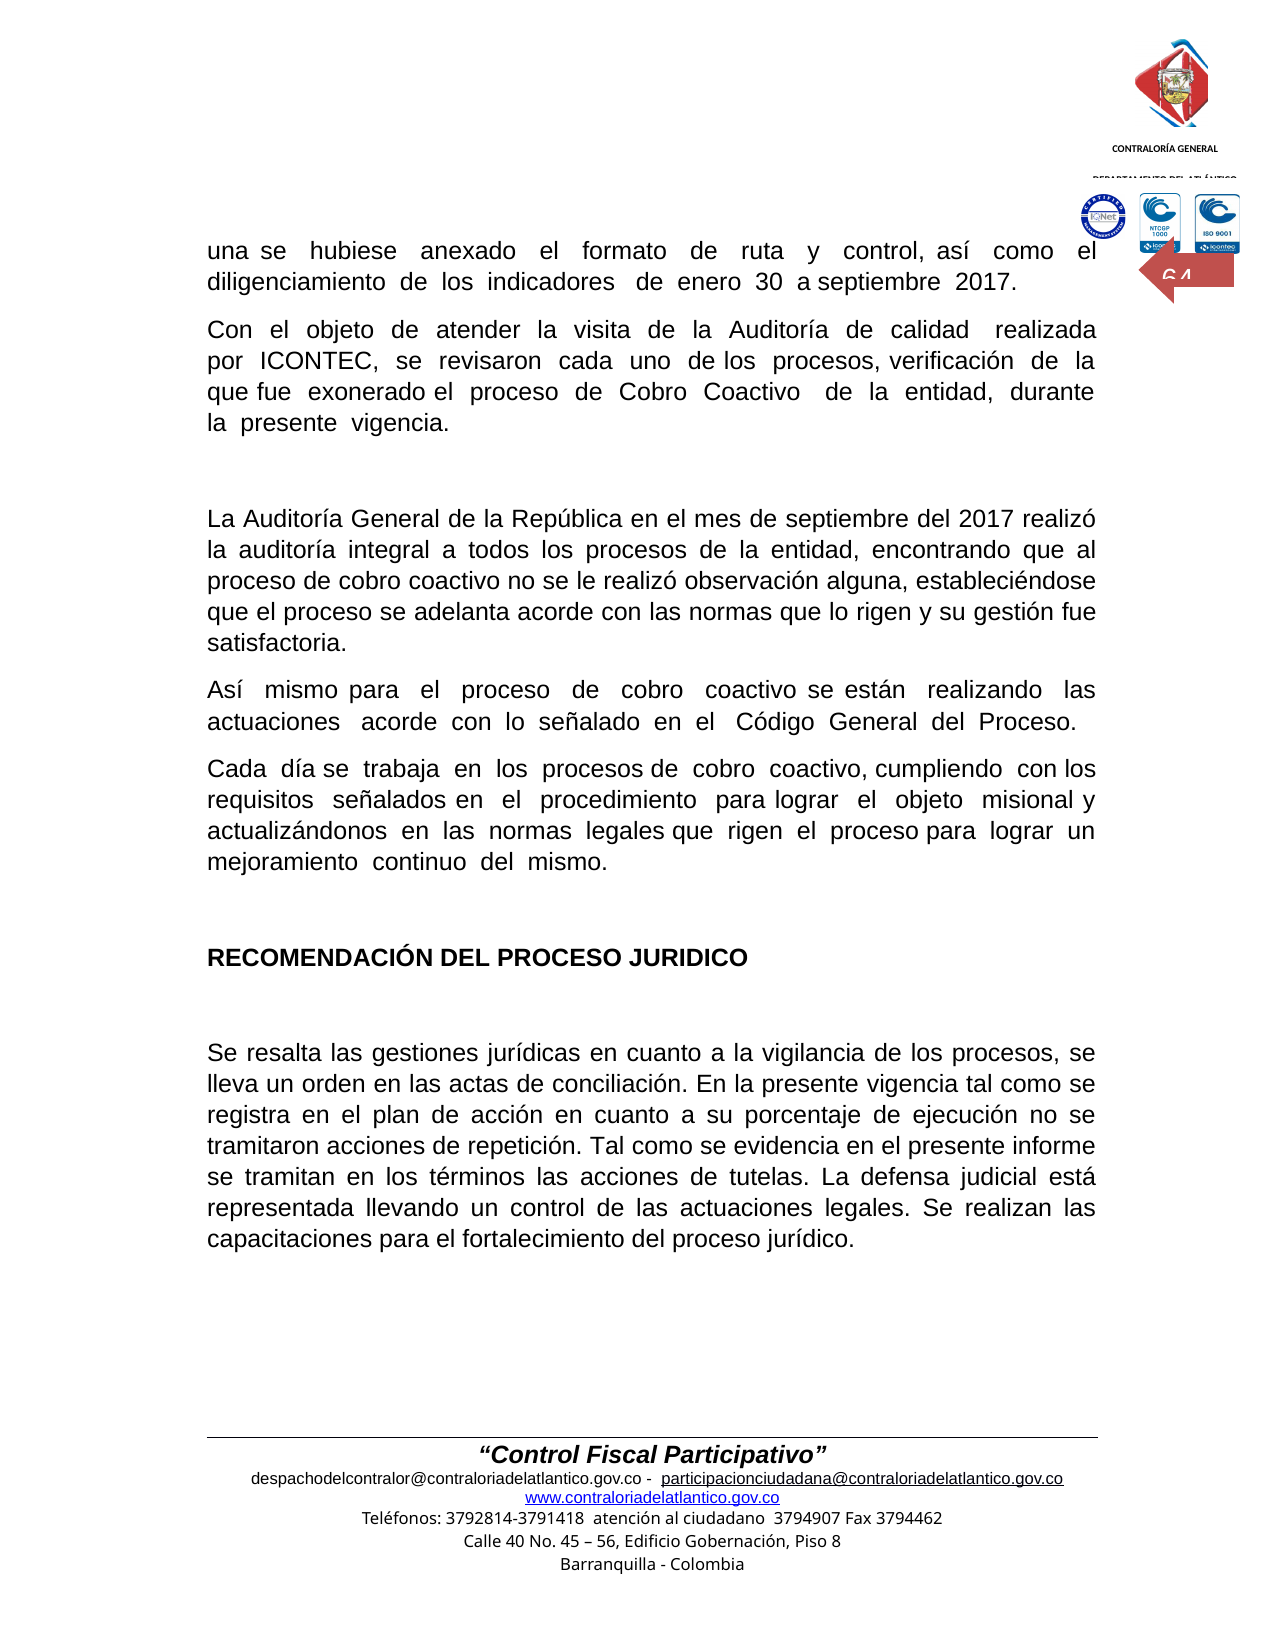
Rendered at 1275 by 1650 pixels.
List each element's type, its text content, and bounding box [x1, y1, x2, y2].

text Cada día se trabaja en los procesos de cobro coactivo, cumpliendo con los requisitos señalados en el procedimiento para lograr el objeto misional y actualizándonos en las normas legales que rigen el proceso para lograr un mejoramiento continuo del mismo. [207, 754, 1098, 876]
text Así mismo para el proceso de cobro coactivo se están realizando las actuaciones acorde con lo señalado en el Código General del Proceso. [207, 675, 1098, 735]
picture [1134, 38, 1208, 127]
text Con el objeto de atender la visita de la Auditoría de calidad realizada por ICONTEC, se revisaron cada uno de los procesos, verificación de la que fue exonerado el proceso de Cobro Coactivo de la entidad, durante la presente vigencia. [207, 315, 1098, 437]
picture [1139, 193, 1181, 253]
text La Auditoría General de la República en el mes de septiembre del 2017 realizó la auditoría integral a todos los procesos de la entidad, encontrando que al proceso de cobro coactivo no se le realizó observación alguna, estableciéndose que el proceso se adelanta acorde con las normas que lo rigen y su gestión fue satisfactoria. [207, 503, 1098, 656]
picture [1081, 194, 1126, 239]
text RECOMENDACIÓN DEL PROCESO JURIDICO [207, 943, 1098, 971]
text Se resalta las gestiones jurídicas en cuanto a la vigilancia de los procesos, se lleva un orden en las actas de conciliación. En la presente vigencia tal como se registra en el plan de acción en cuanto a su porcentaje de ejecución no se tramitaron acciones de repetición. Tal como se evidencia en el presente informe se tramitan en los términos las acciones de tutelas. La defensa judicial está representada llevando un control de las actuaciones legales. Se realizan las capacitaciones para el fortalecimiento del proceso jurídico. [207, 1038, 1098, 1253]
